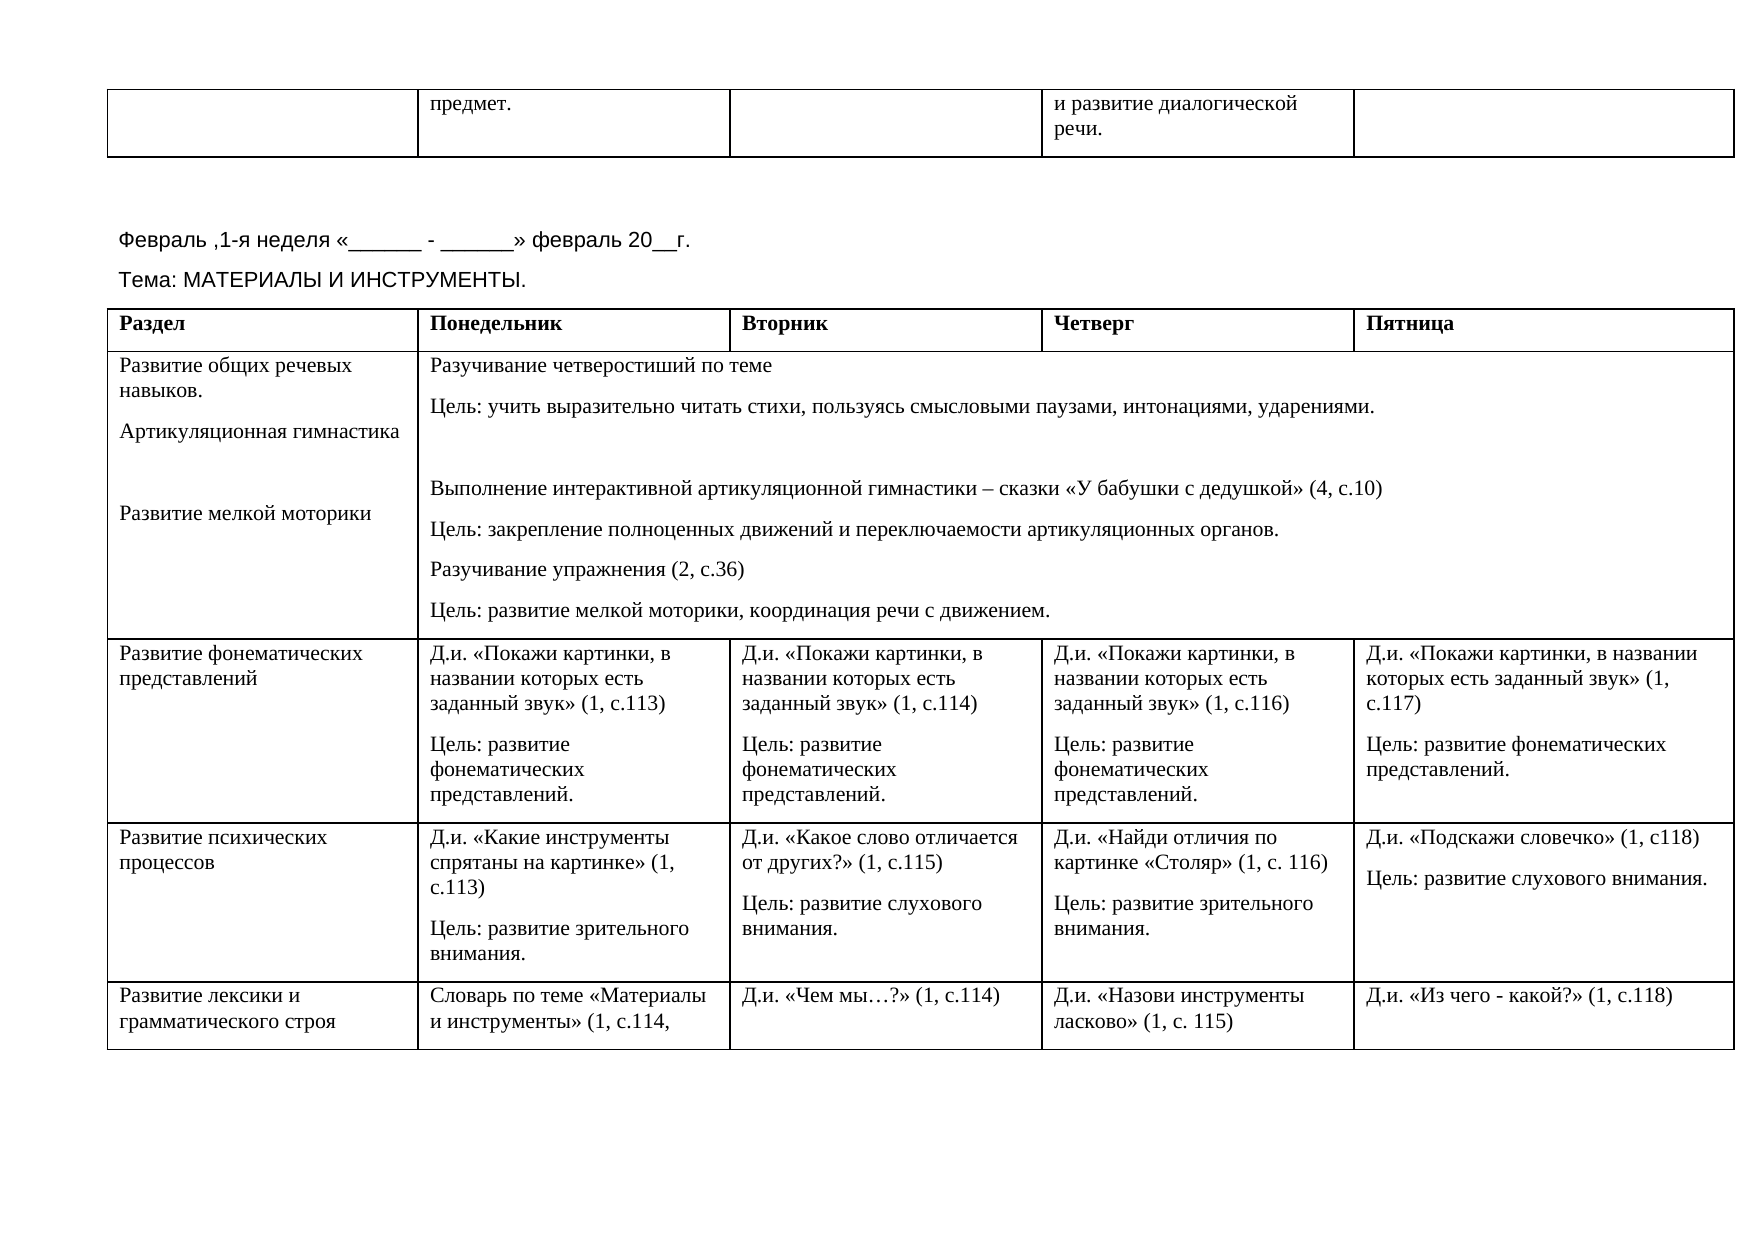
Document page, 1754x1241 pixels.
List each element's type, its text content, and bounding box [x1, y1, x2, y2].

table_cell Д.и. «Какие инструменты спрятаны на картинке» (1, с.113) Цель: развитие зрительного внимания. [419, 824, 729, 981]
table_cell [1355, 983, 1733, 1048]
table_header Раздел [108, 310, 417, 351]
table_header Понедельник [419, 310, 729, 351]
table_cell Развитие фонематических представлений [108, 640, 417, 822]
table_cell Д.и. «Покажи картинки, в названии которых есть заданный звук» (1, с.117) Цель: развитие фонематических представлений. [1355, 640, 1733, 822]
table_cell Разучивание четверостиший по теме Цель: учить выразительно читать стихи, пользуясь смысловыми паузами, интонациями, ударениями. Выполнение интерактивной артикуляционной гимнастики – сказки «У бабушки с дедушкой» (4, с.10) Цель: закрепление полноценных движений и переключаемости артикуляционных органов. Разучивание упражнения (2, с.36) Цель: развитие мелкой моторики, координация речи с движением. [419, 352, 1733, 638]
text Тема: МАТЕРИАЛЫ И ИНСТРУМЕНТЫ. [118, 267, 1636, 293]
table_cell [731, 983, 1041, 1048]
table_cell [1043, 90, 1353, 156]
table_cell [108, 983, 417, 1048]
table_cell Д.и. «Какое слово отличается от других?» (1, с.115) Цель: развитие слухового внимания. [731, 824, 1041, 981]
table_header Вторник [731, 310, 1041, 351]
table_cell Д.и. «Покажи картинки, в названии которых есть заданный звук» (1, с.114) Цель: развитие фонематических представлений. [731, 640, 1041, 822]
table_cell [1355, 90, 1733, 156]
table_header Четверг [1043, 310, 1353, 351]
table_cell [108, 90, 417, 156]
table_cell Д.и. «Покажи картинки, в названии которых есть заданный звук» (1, с.116) Цель: развитие фонематических представлений. [1043, 640, 1353, 822]
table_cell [731, 90, 1041, 156]
table_cell Развитие общих речевых навыков. Артикуляционная гимнастика Развитие мелкой моторики [108, 352, 417, 638]
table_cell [419, 983, 729, 1048]
table_cell Развитие психических процессов [108, 824, 417, 981]
table_cell Д.и. «Покажи картинки, в названии которых есть заданный звук» (1, с.113) Цель: развитие фонематических представлений. [419, 640, 729, 822]
table_cell Д.и. «Подскажи словечко» (1, с118) Цель: развитие слухового внимания. [1355, 824, 1733, 981]
table_cell Д.и. «Найди отличия по картинке «Столяр» (1, с. 116) Цель: развитие зрительного внимания. [1043, 824, 1353, 981]
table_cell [419, 90, 729, 156]
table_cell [1043, 983, 1353, 1048]
text Февраль ,1-я неделя «______ - ______» февраль 20__г. [118, 227, 1636, 252]
table_header Пятница [1355, 310, 1733, 351]
